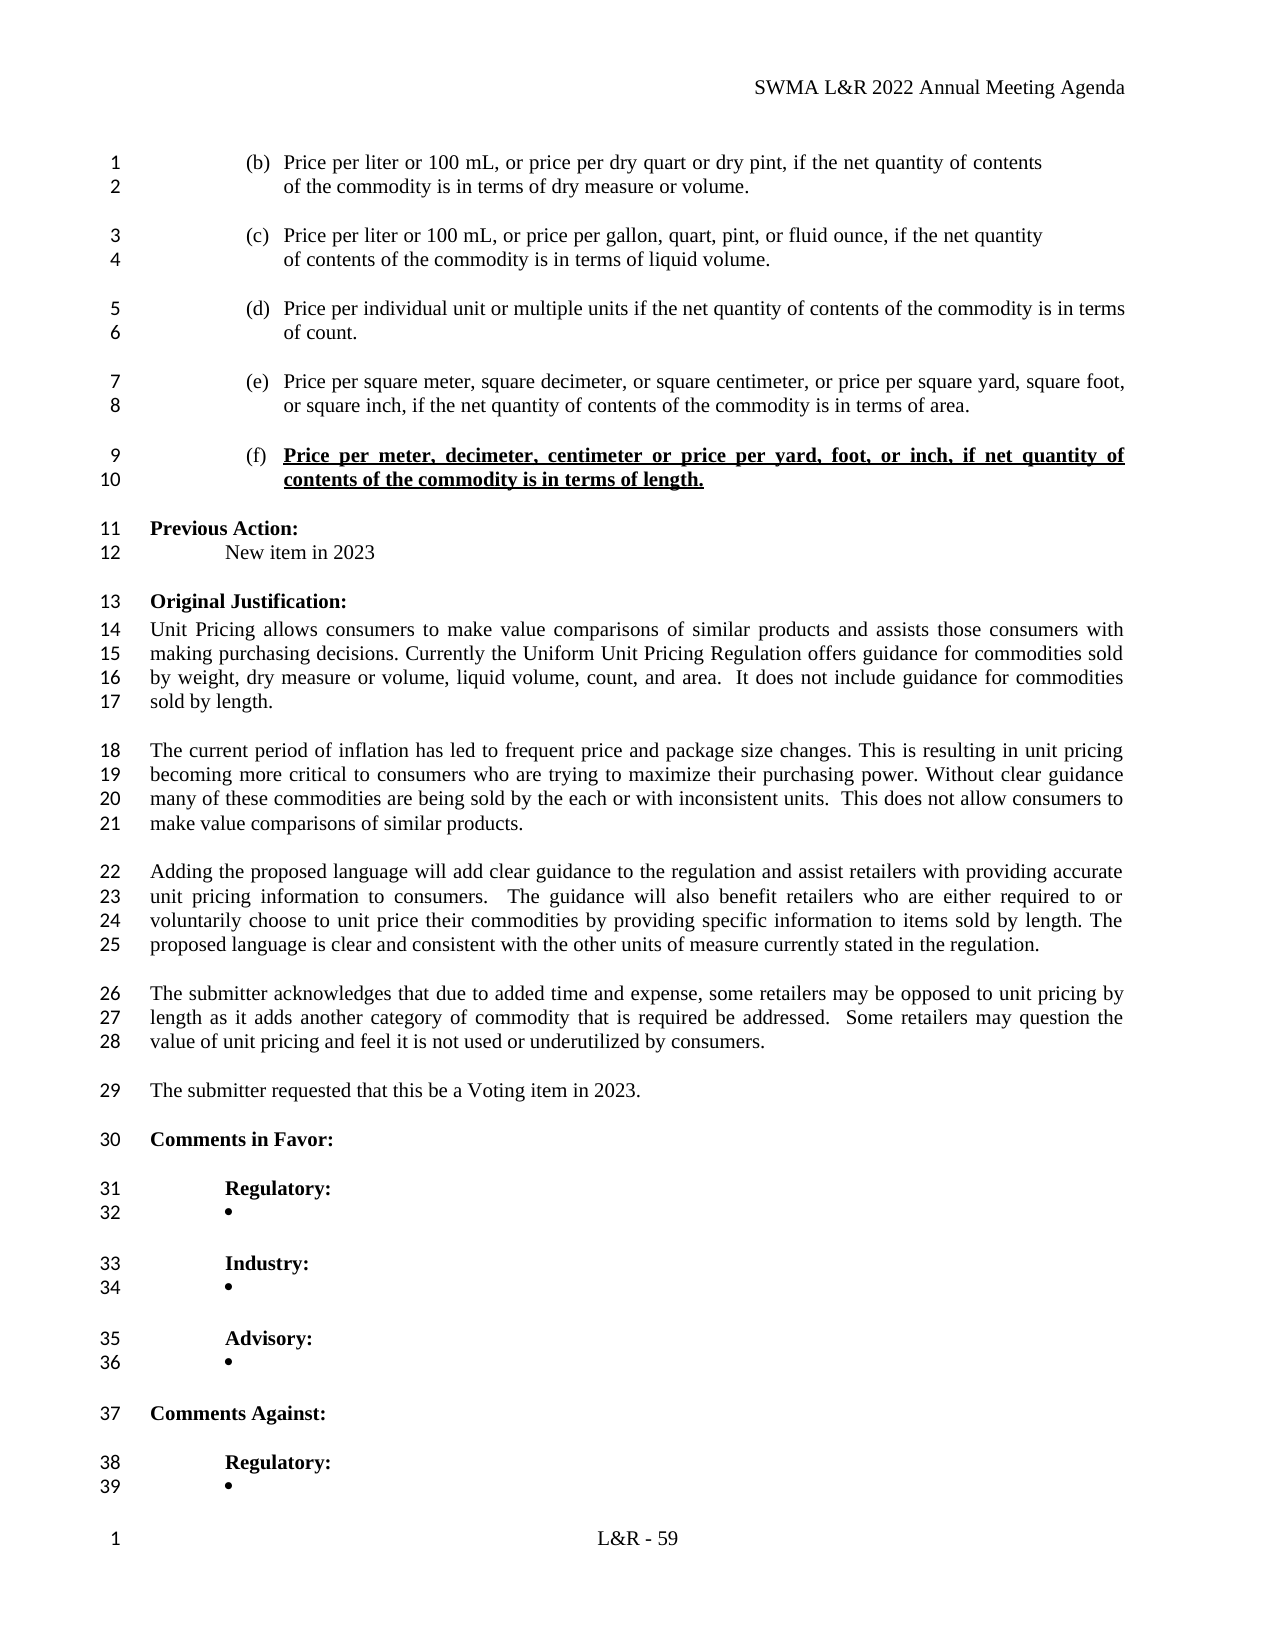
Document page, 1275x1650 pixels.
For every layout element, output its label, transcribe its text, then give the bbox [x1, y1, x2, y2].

text The submitter requested that this be a Voting item in 2023. [150, 1078, 1125, 1102]
text Regulatory: [225, 1176, 1125, 1200]
text Previous Action: [150, 516, 1125, 540]
text Adding the proposed language will add clear guidance to the regulation and assist retailers with providing accurate unit pricing information to consumers. The guidance will also benefit retailers who are either required to or voluntarily choose to unit price their commodities by providing specific information to items sold by length. The proposed language is clear and consistent with the other units of measure currently stated in the regulation. [150, 859, 1125, 956]
text Unit Pricing allows consumers to make value comparisons of similar products and assists those consumers with making purchasing decisions. Currently the Uniform Unit Pricing Regulation offers guidance for commodities sold by weight, dry measure or volume, liquid volume, count, and area. It does not include guidance for commodities sold by length. [150, 617, 1125, 713]
list Price per square meter, square decimeter, or square centimeter, or price per square yard, square foot, or square inch, if the net quantity of contents of the commodity is in terms of area. [246, 369, 1125, 417]
text Comments in Favor: [150, 1127, 1125, 1151]
text The current period of inflation has led to frequent price and package size changes. This is resulting in unit pricing becoming more critical to consumers who are trying to maximize their purchasing power. Without clear guidance many of these commodities are being sold by the each or with inconsistent units. This does not allow consumers to make value comparisons of similar products. [150, 738, 1125, 834]
text Comments Against: [150, 1401, 1125, 1425]
text Advisory: [225, 1326, 1125, 1350]
list Price per meter, decimeter, centimeter or price per yard, foot, or inch, if net quantity of contents of the commodity is in terms of length. [246, 442, 1125, 491]
text Original Justification: [150, 589, 1125, 613]
text Regulatory: [225, 1450, 1125, 1474]
text New item in 2023 [225, 540, 1125, 564]
list Price per individual unit or multiple units if the net quantity of contents of the commodity is in terms of count. [246, 296, 1125, 344]
list Price per liter or 100 mL, or price per dry quart or dry pint, if the net quantity of contents of the commodity is in terms of dry measure or volume. [246, 150, 1044, 198]
list Price per liter or 100 mL, or price per gallon, quart, pint, or fluid ounce, if the net quantity of contents of the commodity is in terms of liquid volume. [246, 223, 1044, 271]
text Industry: [225, 1251, 1125, 1275]
text The submitter acknowledges that due to added time and expense, some retailers may be opposed to unit pricing by length as it adds another category of commodity that is required be addressed. Some retailers may question the value of unit pricing and feel it is not used or underutilized by consumers. [150, 981, 1125, 1053]
